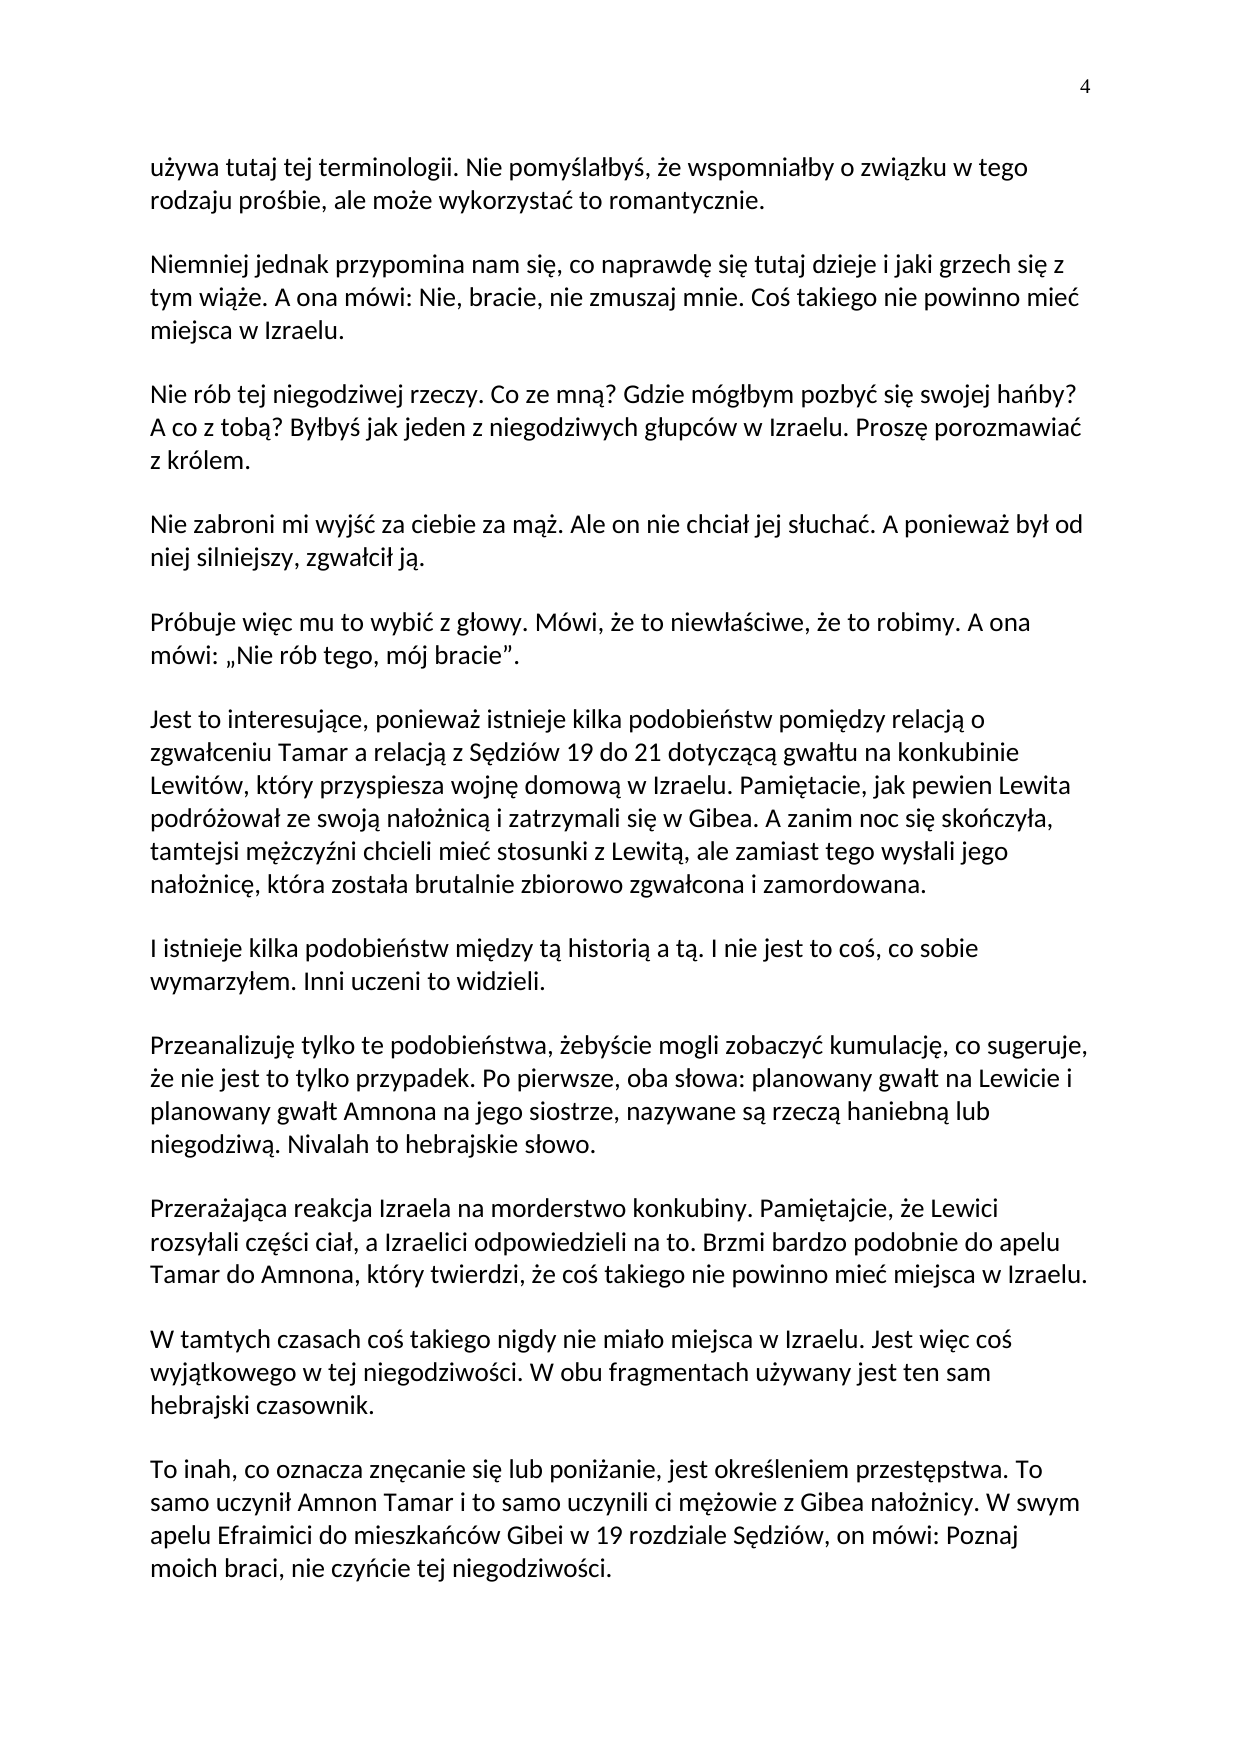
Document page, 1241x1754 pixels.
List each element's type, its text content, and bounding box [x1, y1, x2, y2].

text Przeanalizuję tylko te podobieństwa, żebyście mogli zobaczyć kumulację, co sugeruje, że nie jest to tylko przypadek. Po pierwsze, oba słowa: planowany gwałt na Lewicie i planowany gwałt Amnona na jego siostrze, nazywane są rzeczą haniebną lub niegodziwą. Nivalah to hebrajskie słowo. [150, 1028, 1090, 1161]
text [150, 150, 1090, 216]
text W tamtych czasach coś takiego nigdy nie miało miejsca w Izraelu. Jest więc coś wyjątkowego w tej niegodziwości. W obu fragmentach używany jest ten sam hebrajski czasownik. [150, 1322, 1090, 1421]
text Jest to interesujące, ponieważ istnieje kilka podobieństw pomiędzy relacją o zgwałceniu Tamar a relacją z Sędziów 19 do 21 dotyczącą gwałtu na konkubinie Lewitów, który przyspiesza wojnę domową w Izraelu. Pamiętacie, jak pewien Lewita podróżował ze swoją nałożnicą i zatrzymali się w Gibea. A zanim noc się skończyła, tamtejsi mężczyźni chcieli mieć stosunki z Lewitą, ale zamiast tego wysłali jego nałożnicę, która została brutalnie zbiorowo zgwałcona i zamordowana. [150, 702, 1090, 900]
text Przerażająca reakcja Izraela na morderstwo konkubiny. Pamiętajcie, że Lewici rozsyłali części ciał, a Izraelici odpowiedzieli na to. Brzmi bardzo podobnie do apelu Tamar do Amnona, który twierdzi, że coś takiego nie powinno mieć miejsca w Izraelu. [150, 1192, 1090, 1291]
text Niemniej jednak przypomina nam się, co naprawdę się tutaj dzieje i jaki grzech się z tym wiąże. A ona mówi: Nie, bracie, nie zmuszaj mnie. Coś takiego nie powinno mieć miejsca w Izraelu. [150, 247, 1090, 346]
text Nie zabroni mi wyjść za ciebie za mąż. Ale on nie chciał jej słuchać. A ponieważ był od niej silniejszy, zgwałcił ją. [150, 508, 1090, 574]
text Nie rób tej niegodziwej rzeczy. Co ze mną? Gdzie mógłbym pozbyć się swojej hańby? A co z tobą? Byłbyś jak jeden z niegodziwych głupców w Izraelu. Proszę porozmawiać z królem. [150, 377, 1090, 476]
text Próbuje więc mu to wybić z głowy. Mówi, że to niewłaściwe, że to robimy. A ona mówi: „Nie rób tego, mój bracie”. [150, 605, 1090, 671]
text I istnieje kilka podobieństw między tą historią a tą. I nie jest to coś, co sobie wymarzyłem. Inni uczeni to widzieli. [150, 931, 1090, 997]
text To inah, co oznacza znęcanie się lub poniżanie, jest określeniem przestępstwa. To samo uczynił Amnon Tamar i to samo uczynili ci mężowie z Gibea nałożnicy. W swym apelu Efraimici do mieszkańców Gibei w 19 rozdziale Sędziów, on mówi: Poznaj moich braci, nie czyńcie tej niegodziwości. [150, 1452, 1090, 1584]
